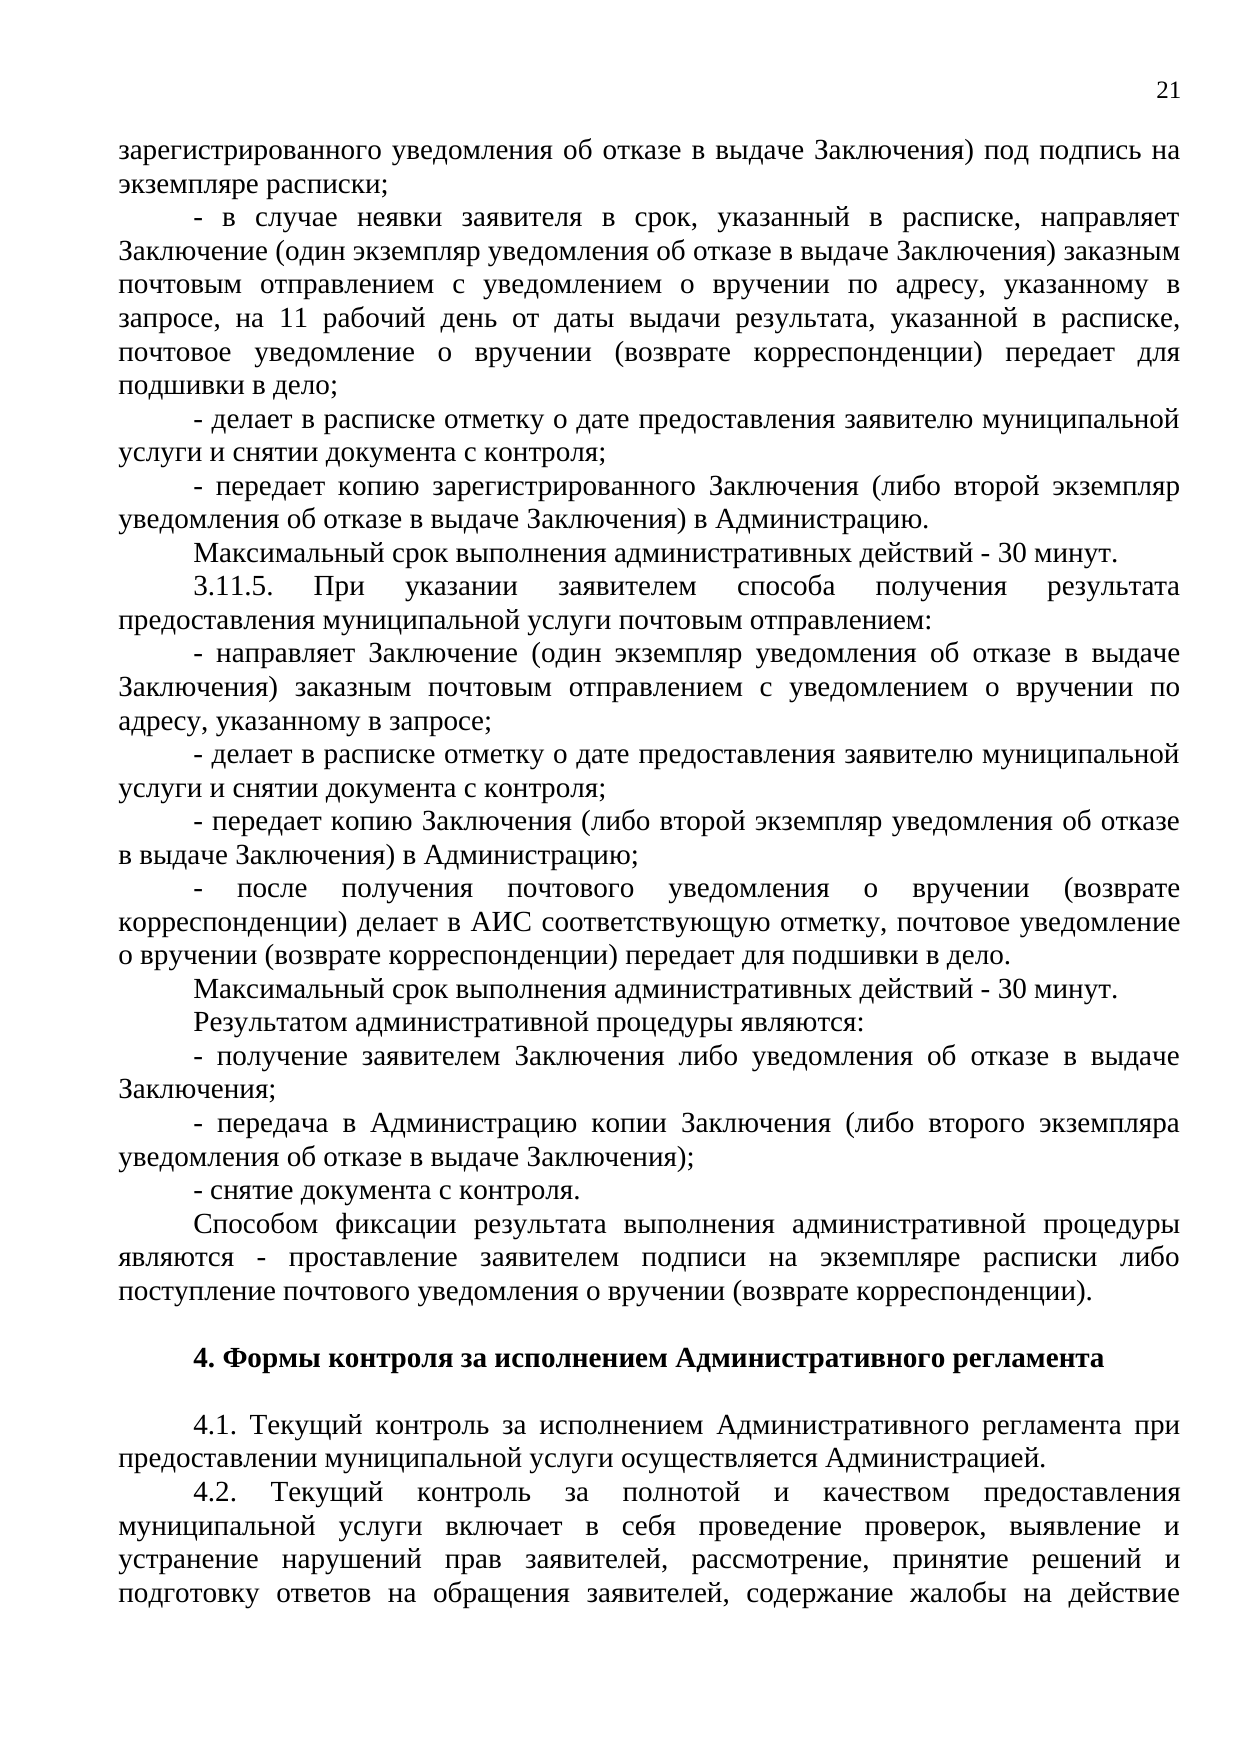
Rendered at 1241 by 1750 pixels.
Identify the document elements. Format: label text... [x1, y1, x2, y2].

text - после получения почтового уведомления о вручении (возврате корреспонденции) делает в АИС соответствующую отметку, почтовое уведомление о вручении (возврате корреспонденции) передает для подшивки в дело. [118, 870, 1181, 971]
text - передает копию зарегистрированного Заключения (либо второй экземпляр уведомления об отказе в выдаче Заключения) в Администрацию. [118, 468, 1181, 535]
text - передача в Администрацию копии Заключения (либо второго экземпляра уведомления об отказе в выдаче Заключения); [118, 1105, 1181, 1172]
text - снятие документа с контроля. [118, 1172, 1181, 1206]
text - передает копию Заключения (либо второй экземпляр уведомления об отказе в выдаче Заключения) в Администрацию; [118, 803, 1181, 870]
text - делает в расписке отметку о дате предоставления заявителю муниципальной услуги и снятии документа с контроля; [118, 401, 1181, 468]
text Способом фиксации результата выполнения административной процедуры являются - проставление заявителем подписи на экземпляре расписки либо поступление почтового уведомления о вручении (возврате корреспонденции). [118, 1206, 1181, 1306]
text - в случае неявки заявителя в срок, указанный в расписке, направляет Заключение (один экземпляр уведомления об отказе в выдаче Заключения) заказным почтовым отправлением с уведомлением о вручении по адресу, указанному в запросе, на 11 рабочий день от даты выдачи результата, указанной в расписке, почтовое уведомление о вручении (возврате корреспонденции) передает для подшивки в дело; [118, 199, 1181, 401]
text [118, 1474, 1181, 1608]
text Максимальный срок выполнения административных действий - 30 минут. [118, 535, 1181, 568]
text - получение заявителем Заключения либо уведомления об отказе в выдаче Заключения; [118, 1038, 1181, 1105]
text 3.11.5. При указании заявителем способа получения результата предоставления муниципальной услуги почтовым отправлением: [118, 568, 1181, 636]
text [118, 132, 1181, 199]
text - направляет Заключение (один экземпляр уведомления об отказе в выдаче Заключения) заказным почтовым отправлением с уведомлением о вручении по адресу, указанному в запросе; [118, 636, 1181, 736]
text - делает в расписке отметку о дате предоставления заявителю муниципальной услуги и снятии документа с контроля; [118, 736, 1181, 803]
text Результатом административной процедуры являются: [118, 1004, 1181, 1038]
text Максимальный срок выполнения административных действий - 30 минут. [118, 971, 1181, 1004]
text 4. Формы контроля за исполнением Административного регламента [118, 1340, 1181, 1373]
text 4.1. Текущий контроль за исполнением Административного регламента при предоставлении муниципальной услуги осуществляется Администрацией. [118, 1407, 1181, 1474]
